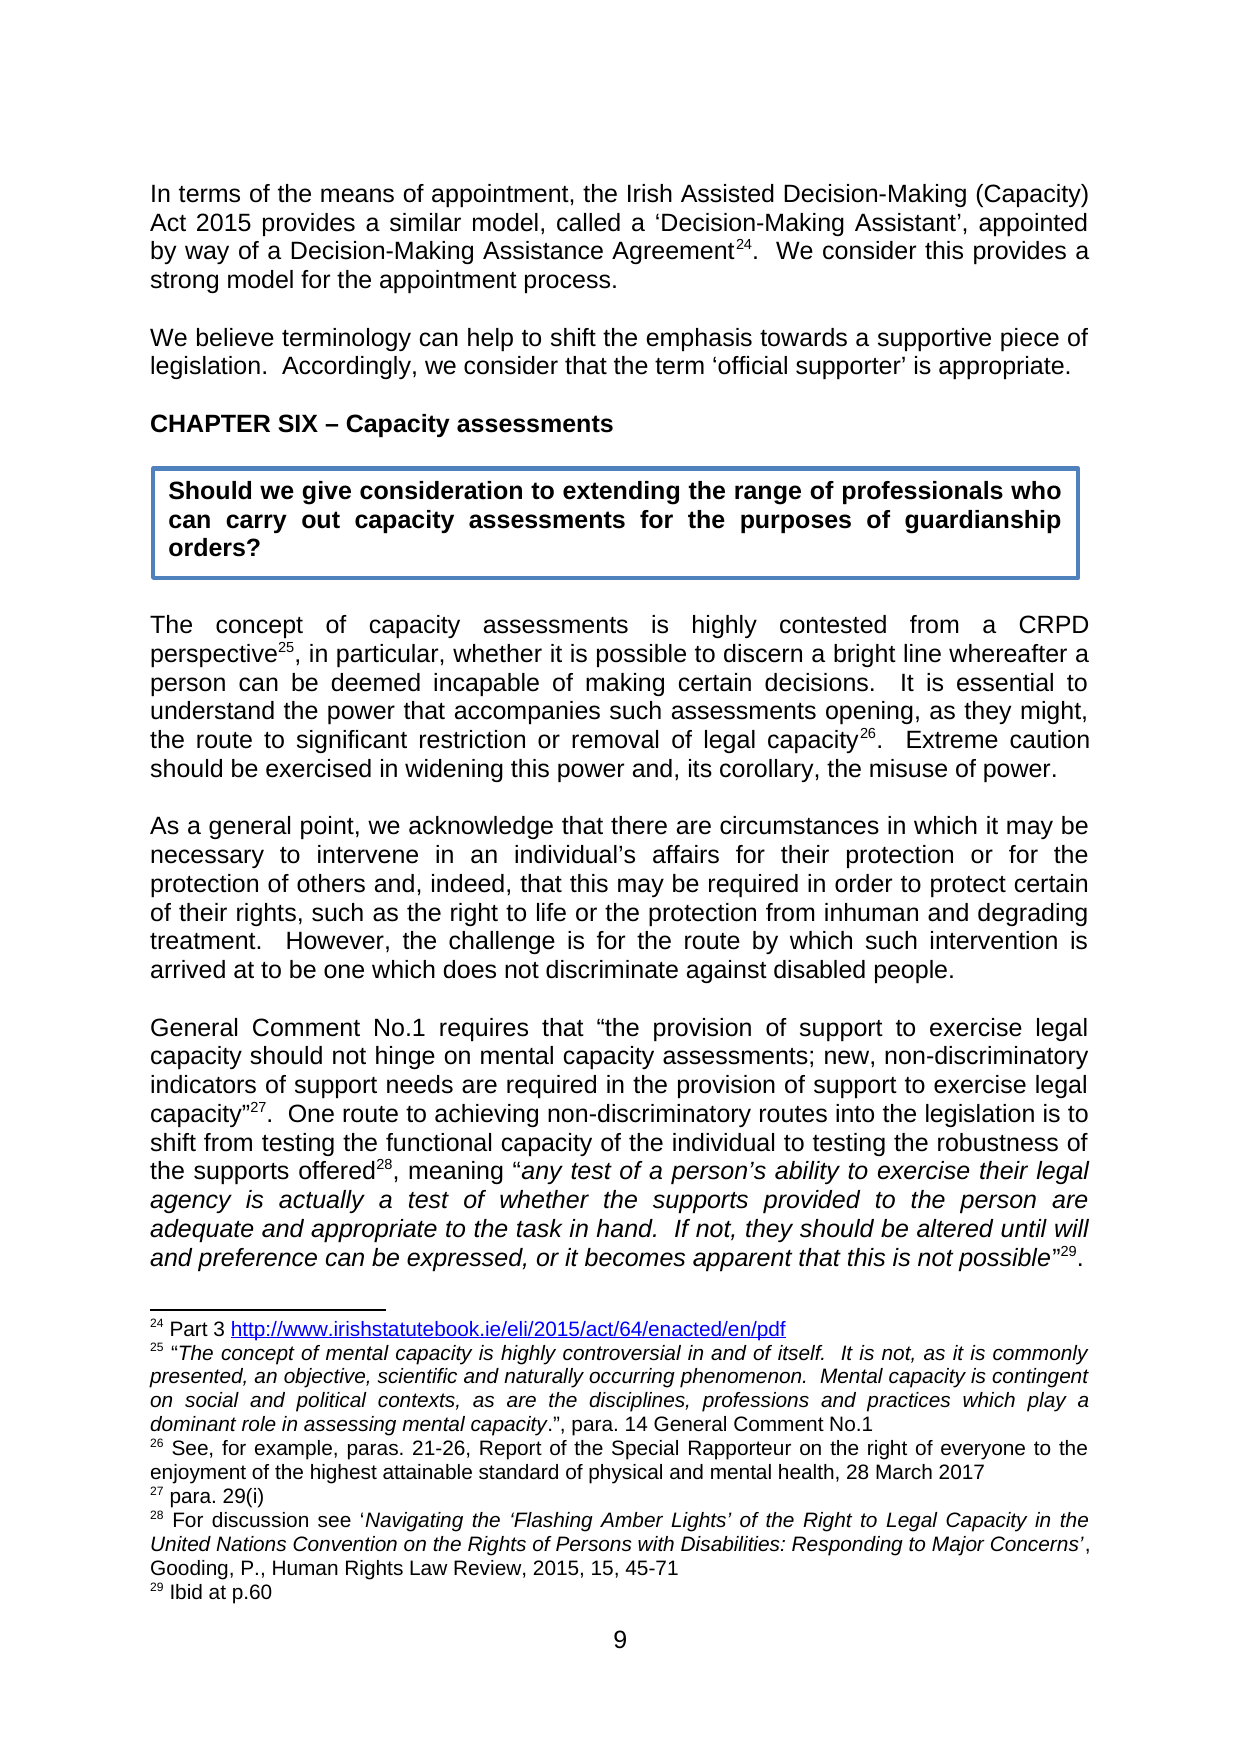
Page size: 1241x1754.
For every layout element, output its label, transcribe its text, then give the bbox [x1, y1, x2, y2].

text In terms of the means of appointment, the Irish Assisted Decision-Making (Capacity) Act 2015 provides a similar model, called a ‘Decision-Making Assistant’, appointed by way of a Decision-Making Assistance Agreement. We consider this provides a strong model for the appointment process. [150, 179, 1090, 294]
text CHAPTER SIX – Capacity assessments [150, 409, 1090, 437]
text General Comment No.1 requires that “the provision of support to exercise legal capacity should not hinge on mental capacity assessments; new, non-discriminatory indicators of support needs are required in the provision of support to exercise legal capacity”. One route to achieving non-discriminatory routes into the legislation is to shift from testing the functional capacity of the individual to testing the robustness of the supports offered, meaning “any test of a person’s ability to exercise their legal agency is actually a test of whether the supports provided to the person are adequate and appropriate to the task in hand. If not, they should be altered until will and preference can be expressed, or it becomes apparent that this is not possible”. [150, 1012, 1090, 1271]
text The concept of capacity assessments is highly contested from a CRPD perspective, in particular, whether it is possible to discern a bright line whereafter a person can be deemed incapable of making certain decisions. It is essential to understand the power that accompanies such assessments opening, as they might, the route to significant restriction or removal of legal capacity. Extreme caution should be exercised in widening this power and, its corollary, the misuse of power. [150, 610, 1090, 782]
text We believe terminology can help to shift the emphasis towards a supportive piece of legislation. Accordingly, we consider that the term ‘official supporter’ is appropriate. [150, 322, 1090, 380]
text As a general point, we acknowledge that there are circumstances in which it may be necessary to intervene in an individual’s affairs for their protection or for the protection of others and, indeed, that this may be required in order to protect certain of their rights, such as the right to life or the protection from inhuman and degrading treatment. However, the challenge is for the route by which such intervention is arrived at to be one which does not discriminate against disabled people. [150, 811, 1090, 984]
